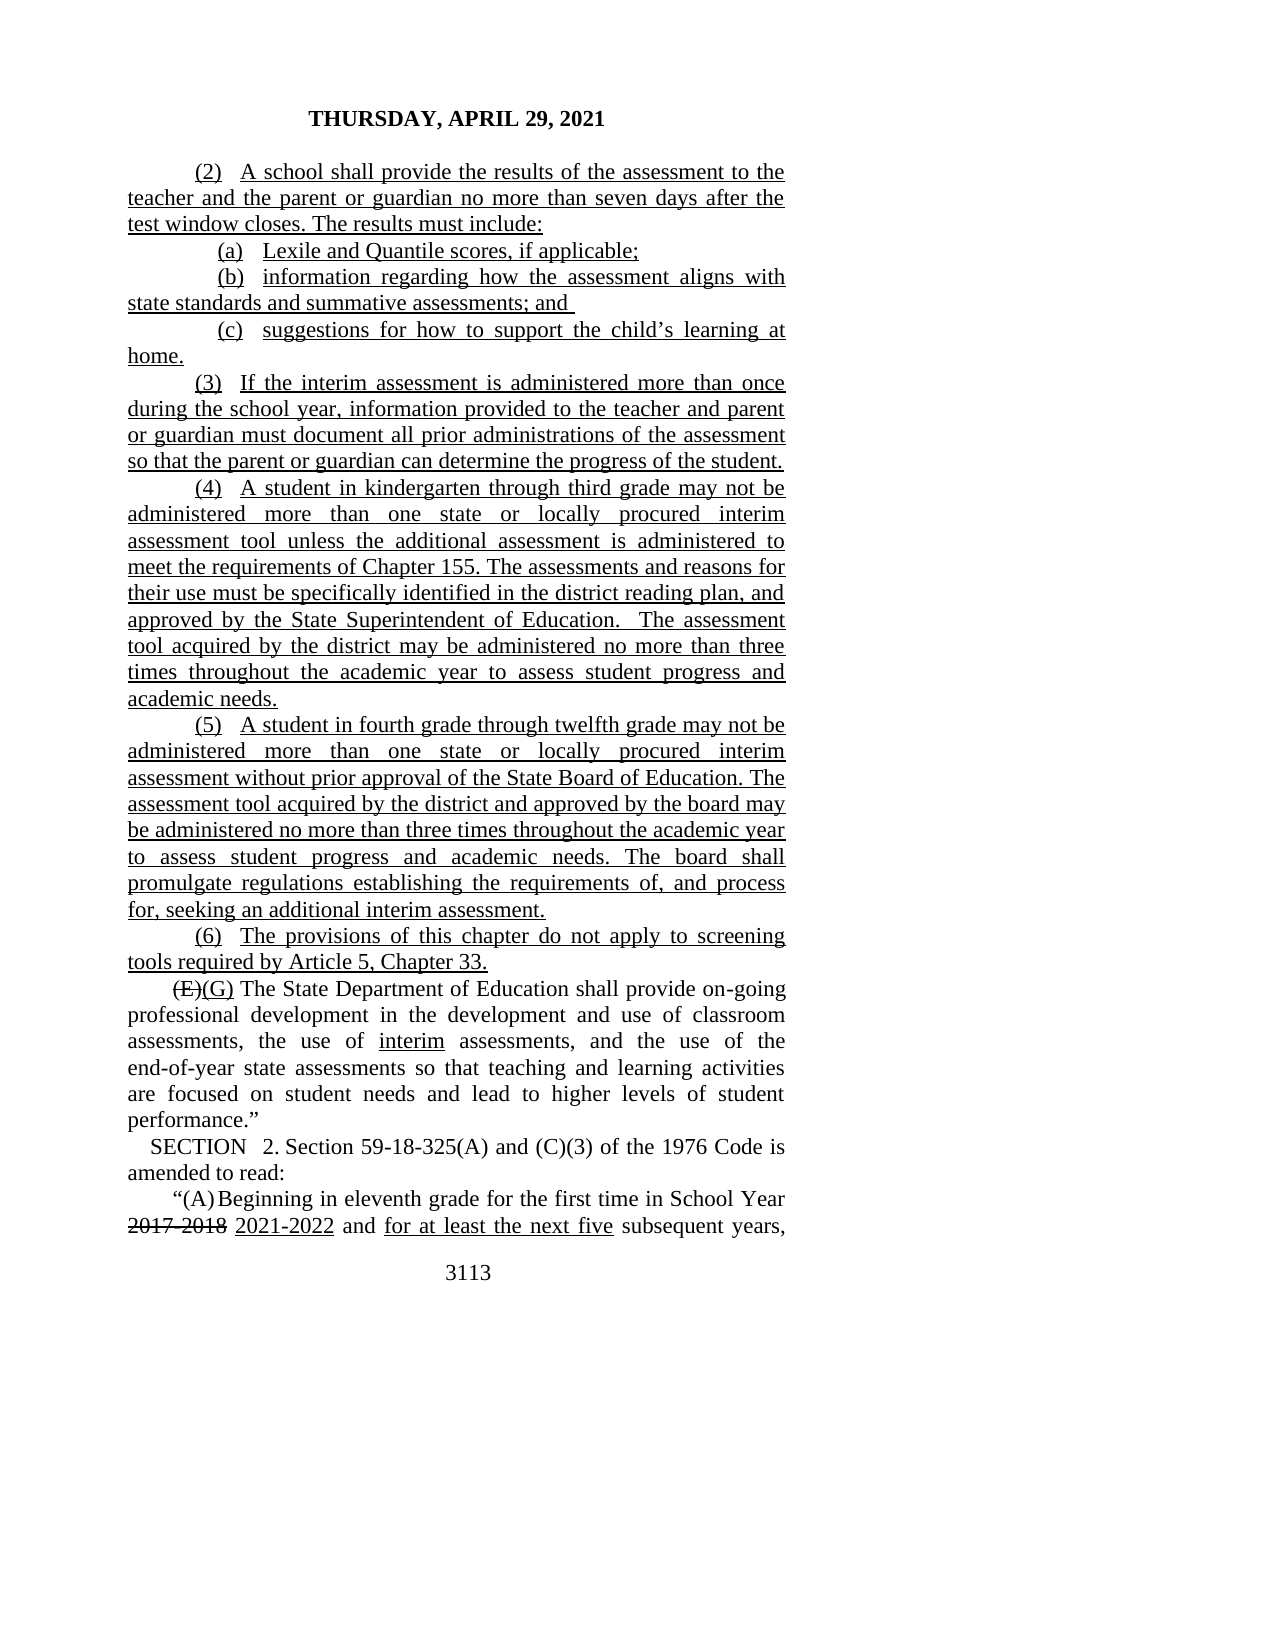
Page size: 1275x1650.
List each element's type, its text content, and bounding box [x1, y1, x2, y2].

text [127, 1186, 786, 1238]
text (c) suggestions for how to support the child’s learning at home. [127, 316, 786, 368]
text SECTION 2. Section 59-18-325(A) and (C)(3) of the 1976 Code is amended to read: [127, 1133, 786, 1186]
text (b) information regarding how the assessment aligns with state standards and summative assessments; and [127, 263, 786, 316]
text (2) A school shall provide the results of the assessment to the teacher and the parent or guardian no more than seven days after the test window closes. The results must include: [127, 158, 786, 237]
text (E)(G) The State Department of Education shall provide on-going professional development in the development and use of classroom assessments, the use of interim assessments, and the use of the end-of-year state assessments so that teaching and learning activities are focused on student needs and lead to higher levels of student performance.” [127, 975, 786, 1133]
text (6) The provisions of this chapter do not apply to screening tools required by Article 5, Chapter 33. [127, 922, 786, 975]
text (3) If the interim assessment is administered more than once during the school year, information provided to the teacher and parent or guardian must document all prior administrations of the assessment so that the parent or guardian can determine the progress of the student. [127, 445, 786, 474]
text (4) A student in kindergarten through third grade may not be administered more than one state or locally procured interim assessment tool unless the additional assessment is administered to meet the requirements of Chapter 155. The assessments and reasons for their use must be specifically identified in the district reading plan, and approved by the State Superintendent of Education. The assessment tool acquired by the district may be administered no more than three times throughout the academic year to assess student progress and academic needs. [127, 577, 786, 629]
text (4) A student in kindergarten through third grade may not be administered more than one state or locally procured interim assessment tool unless the additional assessment is administered to meet the requirements of Chapter 155. The assessments and reasons for their use must be specifically identified in the district reading plan, and approved by the State Superintendent of Education. The assessment tool acquired by the district may be administered no more than three times throughout the academic year to assess student progress and academic needs. [127, 524, 786, 576]
text (a) Lexile and Quantile scores, if applicable; [127, 237, 786, 263]
text (5) A student in fourth grade through twelfth grade may not be administered more than one state or locally procured interim assessment without prior approval of the State Board of Education. The assessment tool acquired by the district and approved by the board may be administered no more than three times throughout the academic year to assess student progress and academic needs. The board shall promulgate regulations establishing the requirements of, and process for, seeking an additional interim assessment. [127, 711, 786, 760]
text (3) If the interim assessment is administered more than once during the school year, information provided to the teacher and parent or guardian must document all prior administrations of the assessment so that the parent or guardian can determine the progress of the student. [127, 368, 786, 444]
